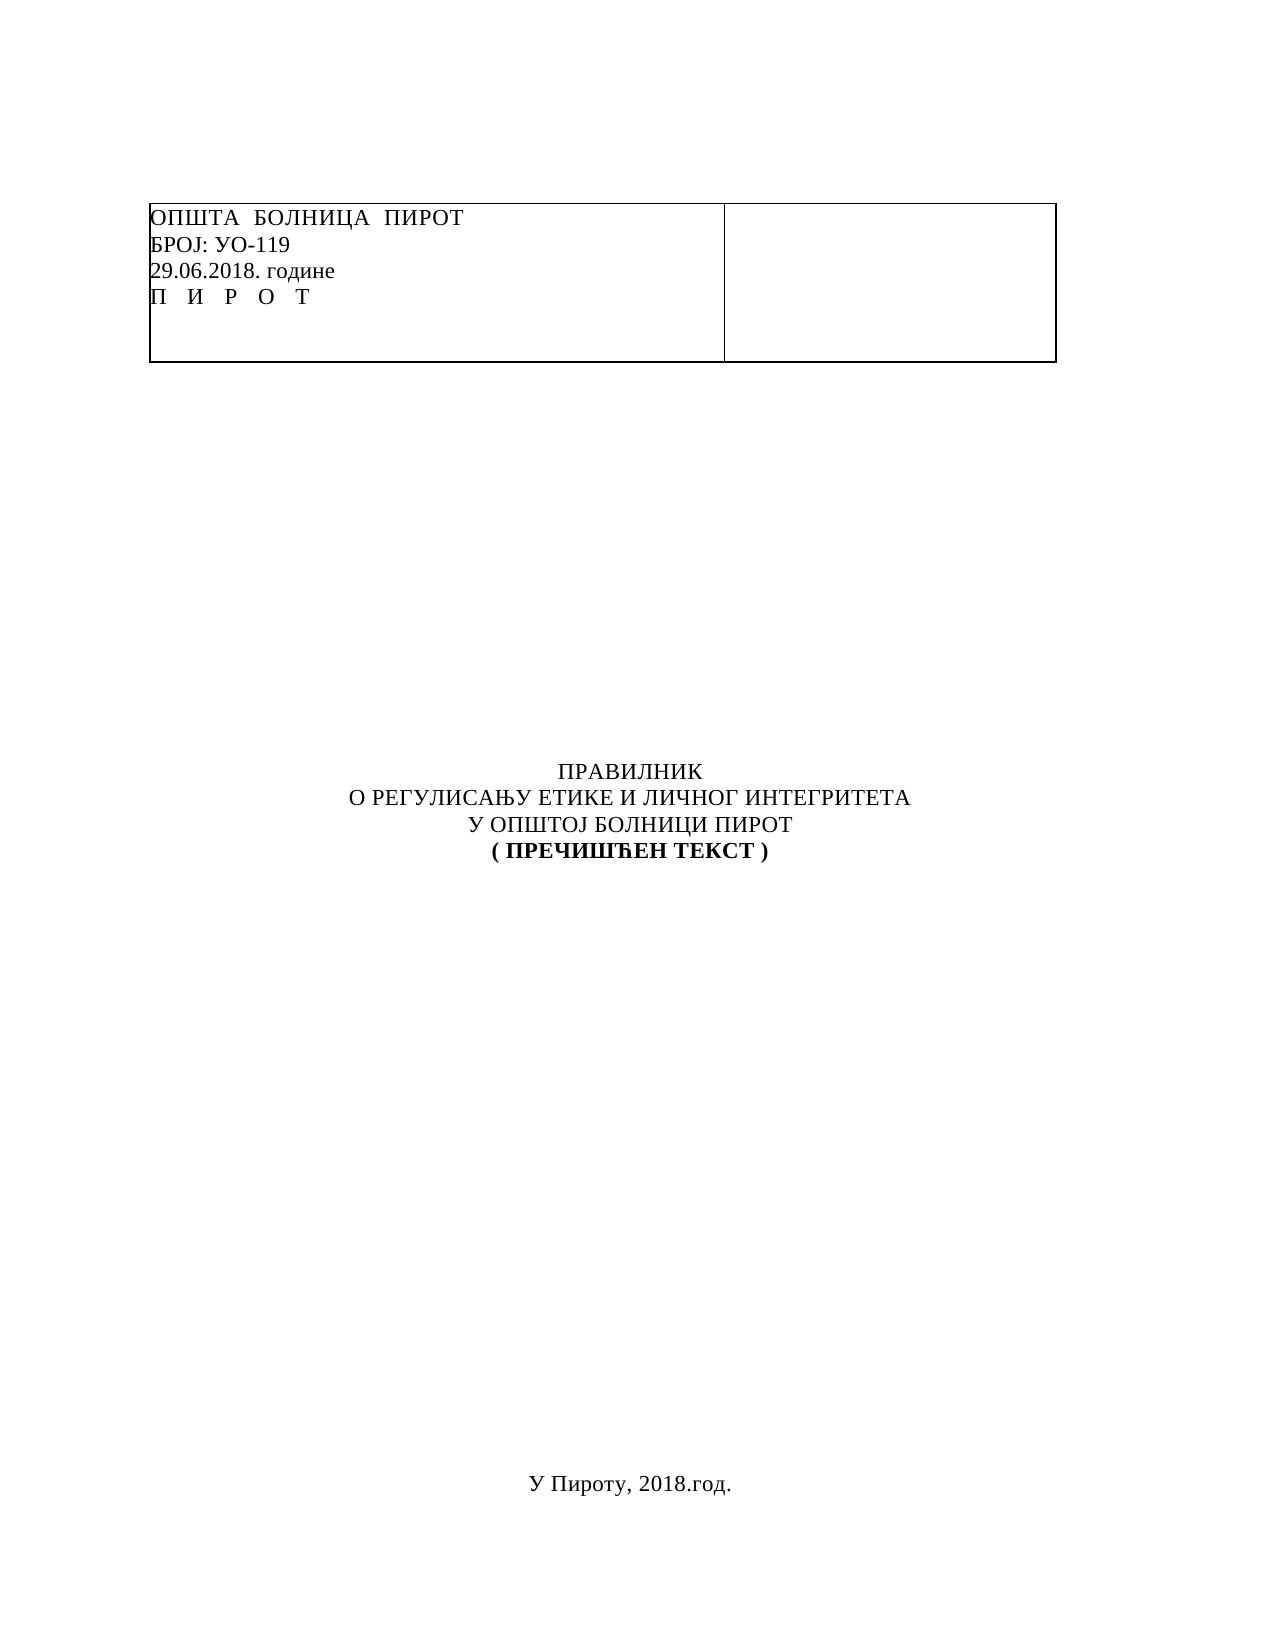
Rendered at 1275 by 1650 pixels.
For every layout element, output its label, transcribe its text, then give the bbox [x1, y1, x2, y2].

text О РЕГУЛИСАЊУ ЕТИКЕ И ЛИЧНОГ ИНТЕГРИТЕТА [157, 784, 1102, 811]
text ( ПРЕЧИШЋЕН ТЕКСТ ) [157, 837, 1102, 863]
text У Пироту, 2018.год. [157, 1469, 1102, 1496]
text ПРАВИЛНИК [157, 758, 1102, 784]
table_header [725, 204, 1055, 361]
table_header ОПШТА БОЛНИЦА ПИРОТ БРОЈ: УО-119 29.06.2018. године П И Р О Т [151, 204, 724, 361]
text У ОПШТОЈ БОЛНИЦИ ПИРОТ [157, 811, 1102, 837]
